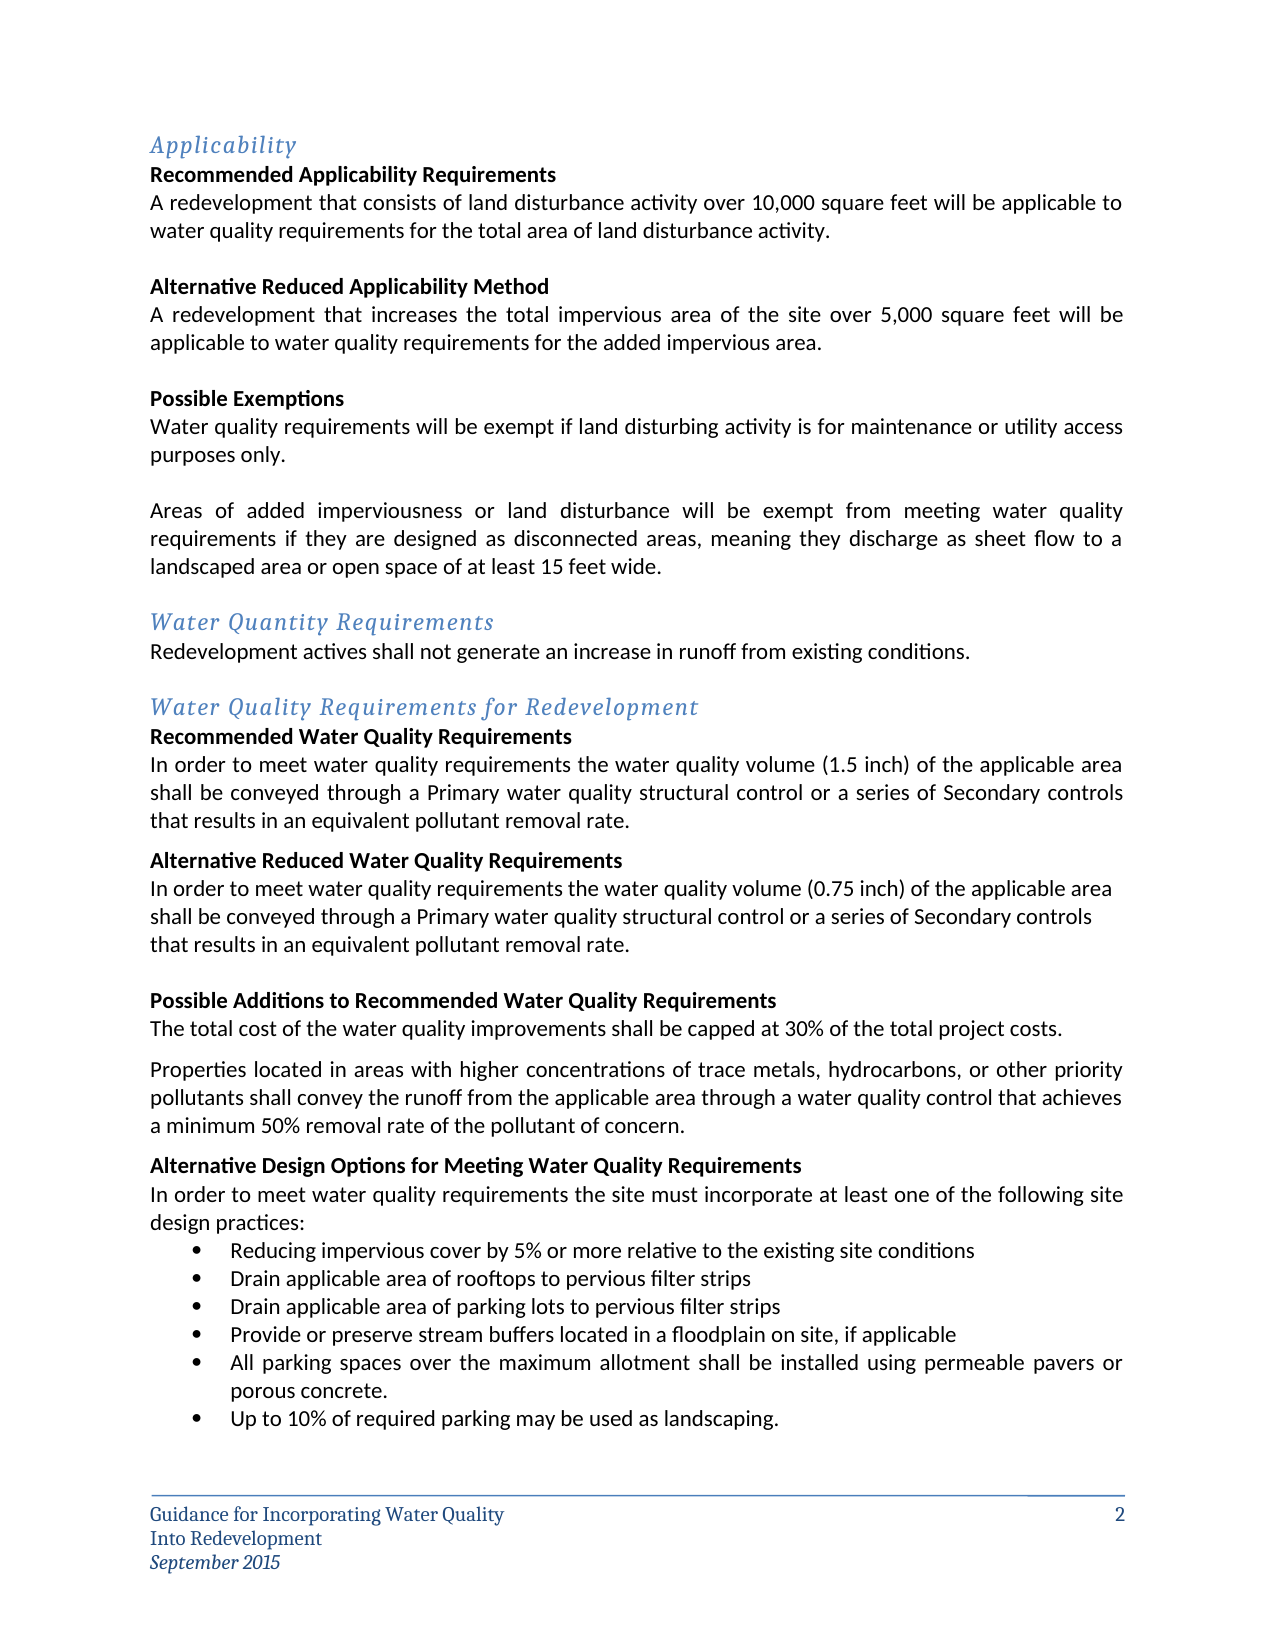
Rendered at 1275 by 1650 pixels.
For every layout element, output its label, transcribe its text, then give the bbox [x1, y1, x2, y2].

text The total cost of the water quality improvements shall be capped at 30% of the total project costs. [150, 1014, 1125, 1043]
text Recommended Water Quality Requirements [150, 722, 1125, 750]
text In order to meet water quality requirements the site must incorporate at least one of the following site design practices: [150, 1180, 1125, 1236]
text Water quality requirements will be exempt if land disturbing activity is for maintenance or utility access purposes only. [150, 412, 1125, 468]
text Areas of added imperviousness or land disturbance will be exempt from meeting water quality requirements if they are designed as disconnected areas, meaning they discharge as sheet flow to a landscaped area or open space of at least 15 feet wide. [150, 496, 1125, 580]
subtitle Water Quantity Requirements [150, 608, 1125, 637]
text A redevelopment that increases the total impervious area of the site over 5,000 square feet will be applicable to water quality requirements for the added impervious area. [150, 300, 1125, 356]
list Reducing impervious cover by 5% or more relative to the existing site conditions [193, 1236, 1125, 1264]
text Possible Additions to Recommended Water Quality Requirements [150, 987, 1125, 1014]
text Redevelopment actives shall not generate an increase in runoff from existing conditions. [150, 637, 1125, 665]
text Alternative Design Options for Meeting Water Quality Requirements [150, 1152, 1125, 1180]
text In order to meet water quality requirements the water quality volume (0.75 inch) of the applicable area shall be conveyed through a Primary water quality structural control or a series of Secondary controls that results in an equivalent pollutant removal rate. [150, 874, 1125, 958]
text A redevelopment that consists of land disturbance activity over 10,000 square feet will be applicable to water quality requirements for the total area of land disturbance activity. [150, 188, 1125, 244]
list Up to 10% of required parking may be used as landscaping. [193, 1404, 1125, 1432]
text Alternative Reduced Applicability Method [150, 272, 1125, 300]
text Alternative Reduced Water Quality Requirements [150, 846, 1125, 874]
list Drain applicable area of rooftops to pervious filter strips [193, 1264, 1125, 1292]
list Provide or preserve stream buffers located in a floodplain on site, if applicable [193, 1320, 1125, 1348]
list Drain applicable area of parking lots to pervious filter strips [193, 1292, 1125, 1320]
text Recommended Applicability Requirements [150, 160, 1125, 188]
subtitle Applicability [150, 131, 1125, 160]
subtitle Water Quality Requirements for Redevelopment [150, 693, 1125, 722]
text In order to meet water quality requirements the water quality volume (1.5 inch) of the applicable area shall be conveyed through a Primary water quality structural control or a series of Secondary controls that results in an equivalent pollutant removal rate. [150, 750, 1125, 834]
text Possible Exemptions [150, 384, 1125, 412]
text Properties located in areas with higher concentrations of trace metals, hydrocarbons, or other priority pollutants shall convey the runoff from the applicable area through a water quality control that achieves a minimum 50% removal rate of the pollutant of concern. [150, 1055, 1125, 1139]
list All parking spaces over the maximum allotment shall be installed using permeable pavers or porous concrete. [193, 1348, 1125, 1404]
